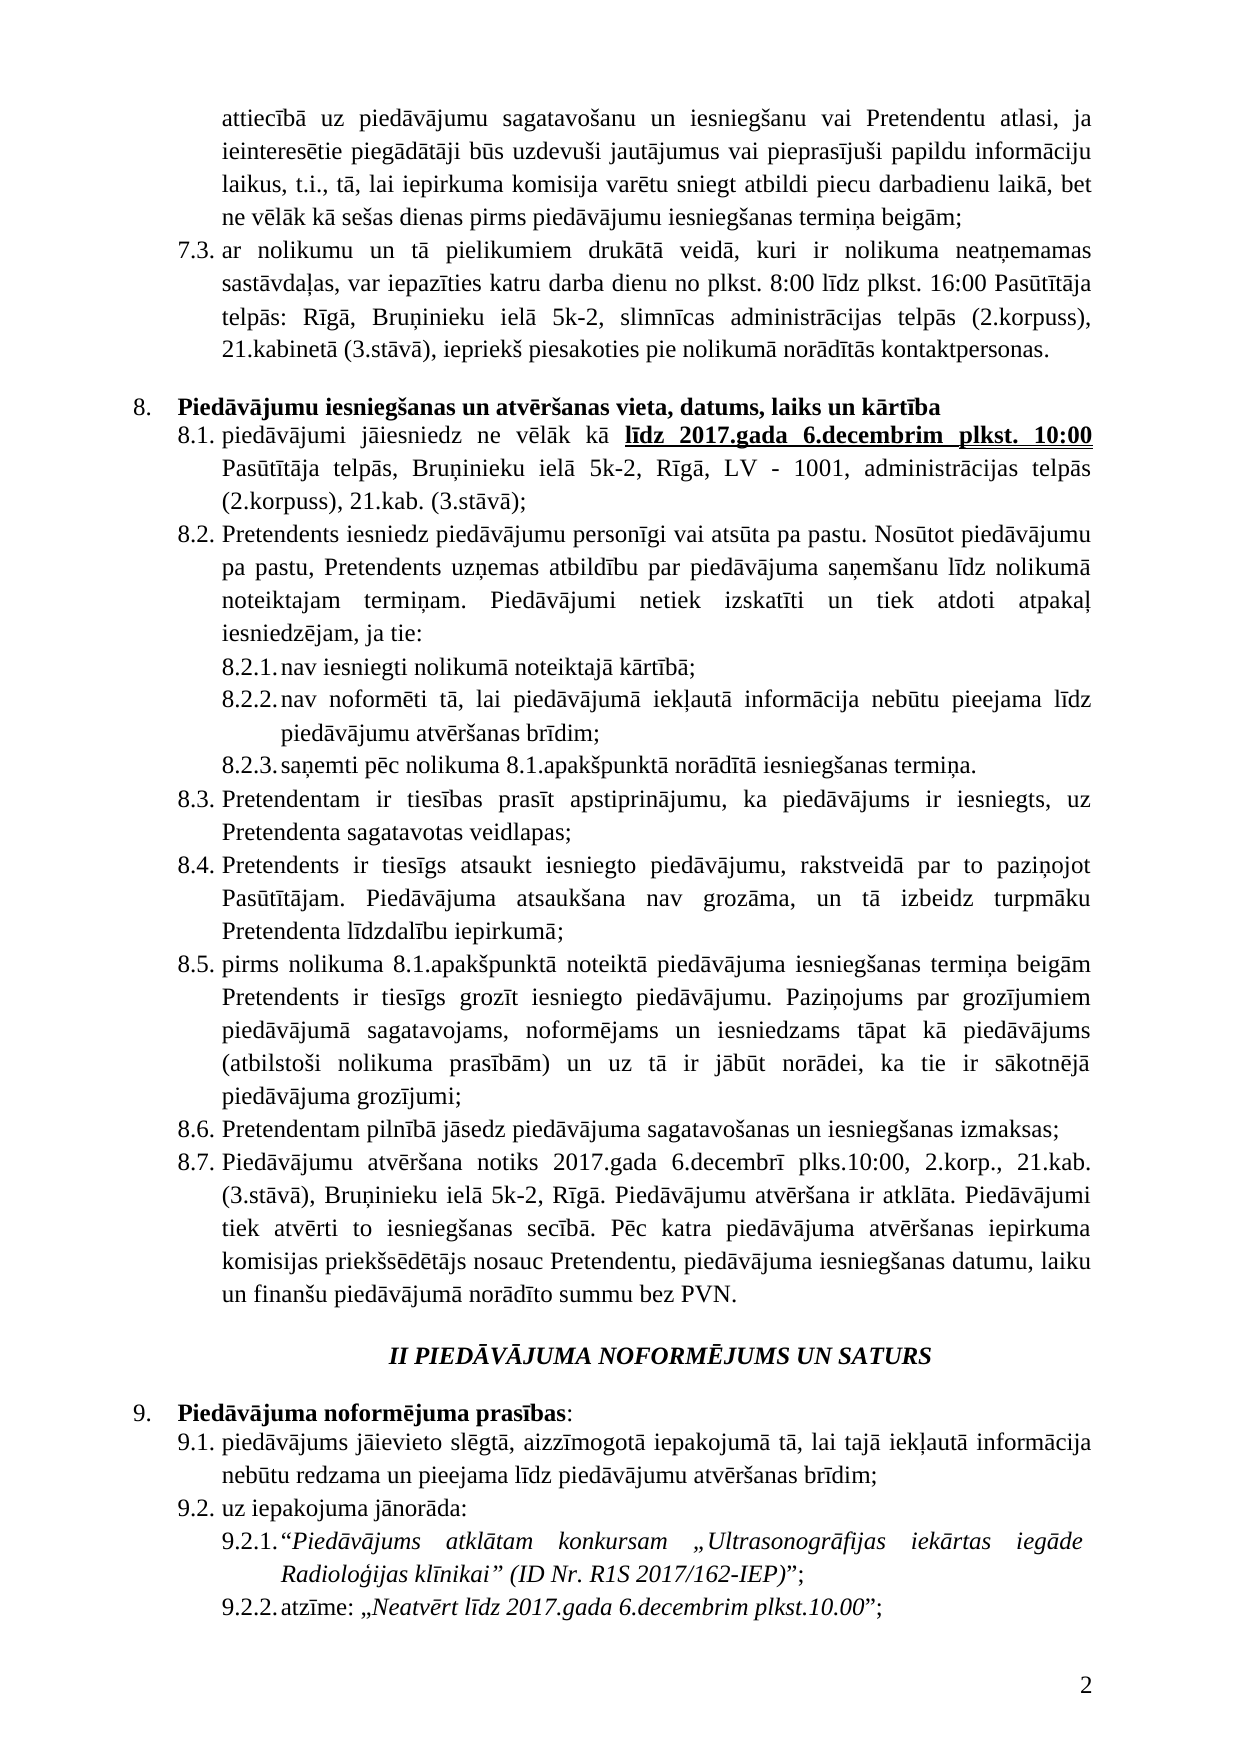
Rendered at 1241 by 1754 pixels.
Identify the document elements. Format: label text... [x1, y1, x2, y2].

list atzīme: „Neatvērt līdz 2017.gada 6.decembrim plkst.10.00”; [222, 1592, 1098, 1621]
list ar nolikumu un tā pielikumiem drukātā veidā, kuri ir nolikuma neatņemamas sastāvdaļas, var iepazīties katru darba dienu no plkst. 8:00 līdz plkst. 16:00 Pasūtītāja telpās: Rīgā, Bruņinieku ielā 5k-2, slimnīcas administrācijas telpās (2.korpuss), 21.kabinetā (3.stāvā), iepriekš piesakoties pie nolikumā norādītās kontaktpersonas. [177, 236, 1092, 363]
list nav noformēti tā, lai piedāvājumā iekļautā informācija nebūtu pieejama līdz piedāvājumu atvēršanas brīdim; [222, 684, 1092, 746]
list piedāvājums jāievieto slēgtā, aizzīmogotā iepakojumā tā, lai tajā iekļautā informācija nebūtu redzama un pieejama līdz piedāvājumu atvēršanas brīdim; [177, 1427, 1092, 1489]
list Piedāvājumu iesniegšanas un atvēršanas vieta, datums, laiks un kārtība [133, 392, 1092, 420]
list Pretendentam ir tiesības prasīt apstiprinājumu, ka piedāvājums ir iesniegts, uz Pretendenta sagatavotas veidlapas; [177, 784, 1092, 845]
list Pretendents ir tiesīgs atsaukt iesniegto piedāvājumu, rakstveidā par to paziņojot Pasūtītājam. Piedāvājuma atsaukšana nav grozāma, un tā izbeidz turpmāku Pretendenta līdzdalību iepirkumā; [177, 850, 1092, 944]
list nav iesniegti nolikumā noteiktajā kārtībā; [222, 652, 1092, 680]
list uz iepakojuma jānorāda: [177, 1493, 1092, 1522]
list Piedāvājuma noformējuma prasības: [133, 1398, 1092, 1427]
list Piedāvājumu atvēršana notiks 2017.gada 6.decembrī plks.10:00, 2.korp., 21.kab. (3.stāvā), Bruņinieku ielā 5k-2, Rīgā. Piedāvājumu atvēršana ir atklāta. Piedāvājumi tiek atvērti to iesniegšanas secībā. Pēc katra piedāvājuma atvēršanas iepirkuma komisijas priekšsēdētājs nosauc Pretendentu, piedāvājuma iesniegšanas datumu, laiku un finanšu piedāvājumā norādīto summu bez PVN. [177, 1147, 1092, 1308]
list Pretendents iesniedz piedāvājumu personīgi vai atsūta pa pastu. Nosūtot piedāvājumu pa pastu, Pretendents uzņemas atbildību par piedāvājuma saņemšanu līdz nolikumā noteiktajam termiņam. Piedāvājumi netiek izskatīti un tiek atdoti atpakaļ iesniedzējam, ja tie: [177, 519, 1092, 647]
list pirms nolikuma 8.1.apakšpunktā noteiktā piedāvājuma iesniegšanas termiņa beigām Pretendents ir tiesīgs grozīt iesniegto piedāvājumu. Paziņojums par grozījumiem piedāvājumā sagatavojams, noformējams un iesniedzams tāpat kā piedāvājums (atbilstoši nolikuma prasībām) un uz tā ir jābūt norādei, ka tie ir sākotnējā piedāvājuma grozījumi; [177, 949, 1092, 1109]
list piedāvājumi jāiesniedz ne vēlāk kā līdz 2017.gada 6.decembrim plkst. 10:00 Pasūtītāja telpās, Bruņinieku ielā 5k-2, Rīgā, LV - 1001, administrācijas telpās (2.korpuss), 21.kab. (3.stāvā); [177, 420, 1092, 515]
text II PIEDĀVĀJUMA NOFORMĒJUMS UN SATURS [231, 1341, 1092, 1369]
list saņemti pēc nolikuma 8.1.apakšpunktā norādītā iesniegšanas termiņa. [222, 751, 1092, 779]
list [177, 103, 1092, 231]
list “Piedāvājums atklātam konkursam „Ultrasonogrāfijas iekārtas iegāde Radioloģijas klīnikai” (ID Nr. R1S 2017/162-IEP)”; [222, 1526, 1086, 1588]
list Pretendentam pilnībā jāsedz piedāvājuma sagatavošanas un iesniegšanas izmaksas; [177, 1114, 1092, 1143]
